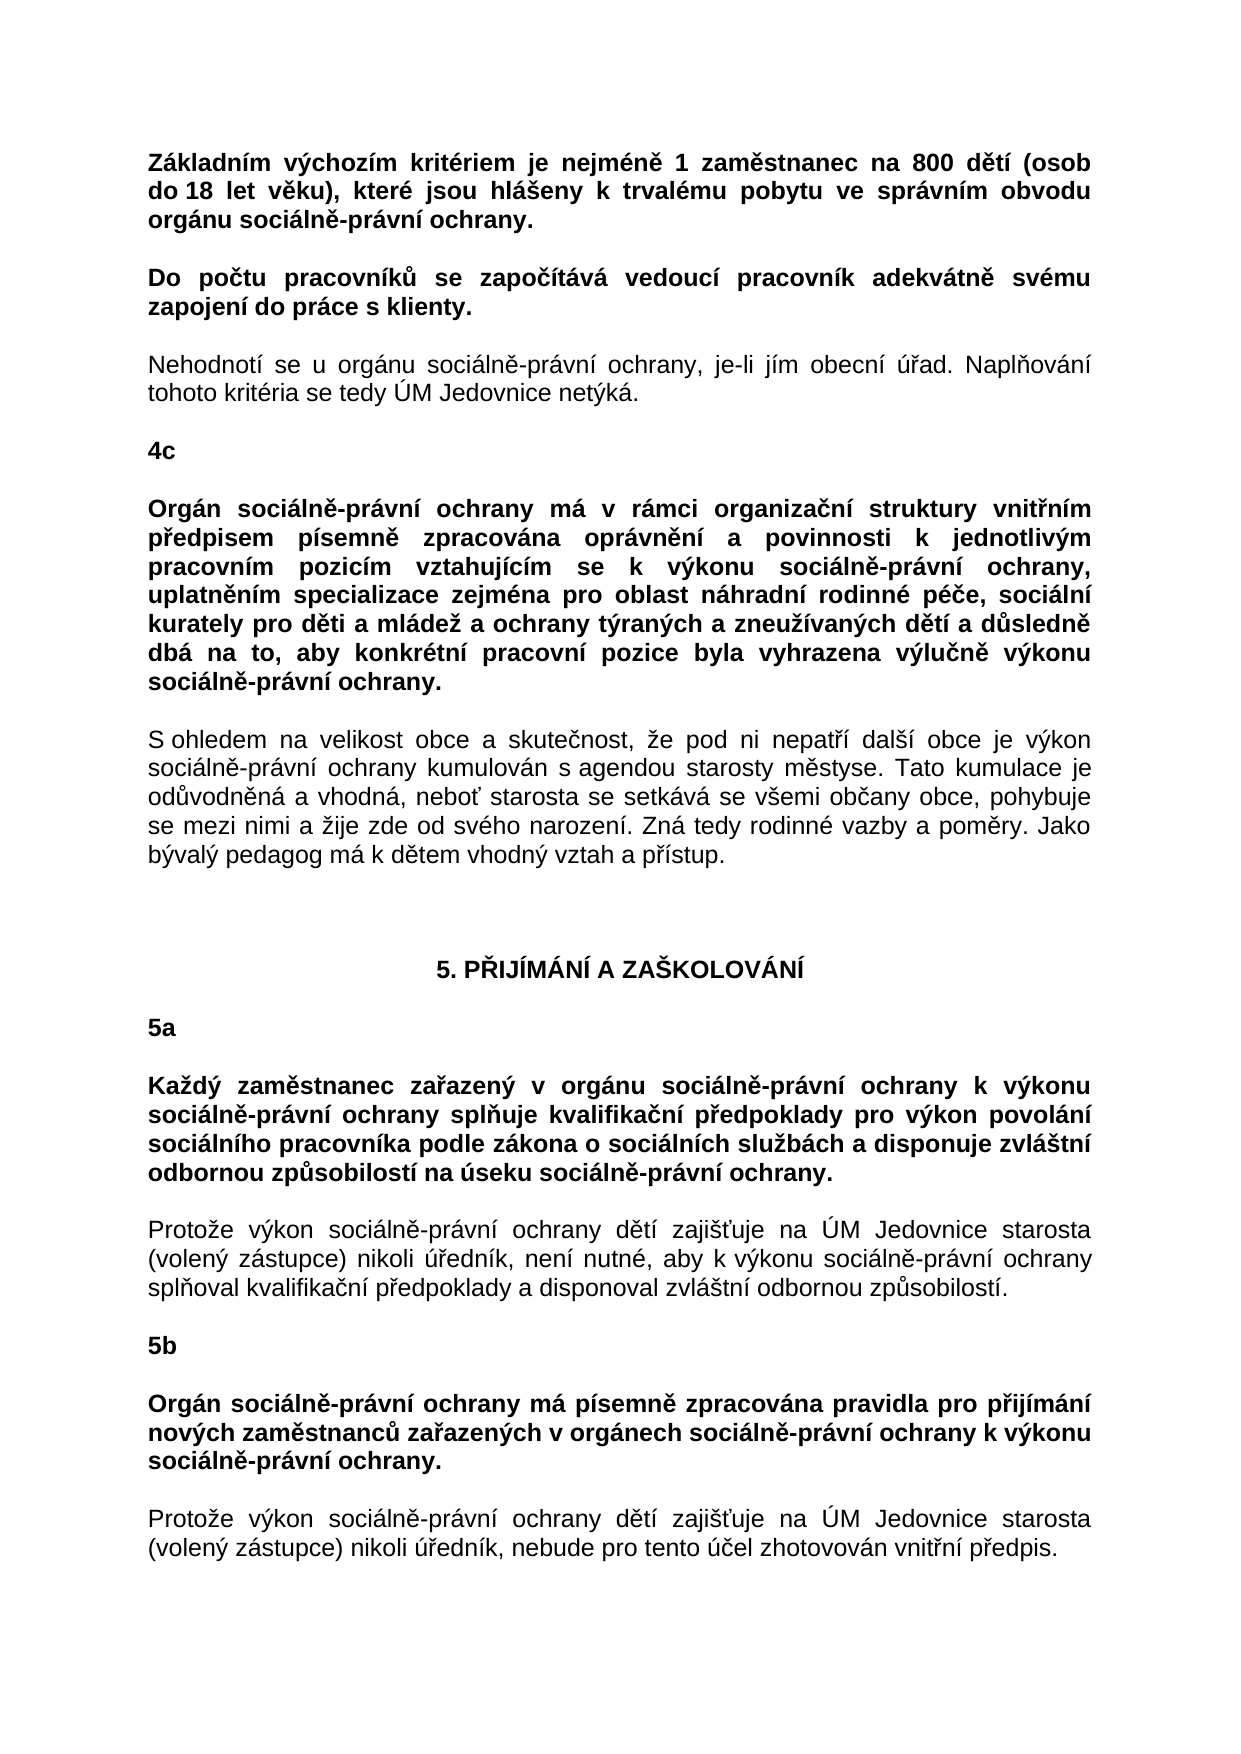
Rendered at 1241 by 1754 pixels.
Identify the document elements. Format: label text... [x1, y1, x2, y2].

text 5b [148, 1331, 1093, 1360]
text 5. PŘIJÍMÁNÍ A ZAŠKOLOVÁNÍ [148, 956, 1093, 984]
text S ohledem na velikost obce a skutečnost, že pod ni nepatří další obce je výkon sociálně-právní ochrany kumulován s agendou starosty městyse. Tato kumulace je odůvodněná a vhodná, neboť starosta se setkává se všemi občany obce, pohybuje se mezi nimi a žije zde od svého narození. Zná tedy rodinné vazby a poměry. Jako bývalý pedagog má k dětem vhodný vztah a přístup. [148, 725, 1093, 868]
text Protože výkon sociálně-právní ochrany dětí zajišťuje na ÚM Jedovnice starosta (volený zástupce) nikoli úředník, nebude pro tento účel zhotovován vnitřní předpis. [148, 1504, 1093, 1562]
text 4c [148, 436, 1093, 465]
text Do počtu pracovníků se započítává vedoucí pracovník adekvátně svému zapojení do práce s klienty. [148, 263, 1093, 321]
text Nehodnotí se u orgánu sociálně-právní ochrany, je-li jím obecní úřad. Naplňování tohoto kritéria se tedy ÚM Jedovnice netýká. [148, 350, 1093, 407]
text Orgán sociálně-právní ochrany má písemně zpracována pravidla pro přijímání nových zaměstnanců zařazených v orgánech sociálně-právní ochrany k výkonu sociálně-právní ochrany. [148, 1389, 1093, 1475]
text Každý zaměstnanec zařazený v orgánu sociálně-právní ochrany k výkonu sociálně-právní ochrany splňuje kvalifikační předpoklady pro výkon povolání sociálního pracovníka podle zákona o sociálních službách a disponuje zvláštní odbornou způsobilostí na úseku sociálně-právní ochrany. [148, 1071, 1093, 1186]
text 5a [148, 1013, 1093, 1042]
text Orgán sociálně-právní ochrany má v rámci organizační struktury vnitřním předpisem písemně zpracována oprávnění a povinnosti k jednotlivým pracovním pozicím vztahujícím se k výkonu sociálně-právní ochrany, uplatněním specializace zejména pro oblast náhradní rodinné péče, sociální kurately pro děti a mládež a ochrany týraných a zneužívaných dětí a důsledně dbá na to, aby konkrétní pracovní pozice byla vyhrazena výlučně výkonu sociálně-právní ochrany. [148, 494, 1093, 696]
text Základním výchozím kritériem je nejméně 1 zaměstnanec na 800 dětí (osob do 18 let věku), které jsou hlášeny k trvalému pobytu ve správním obvodu orgánu sociálně-právní ochrany. [148, 148, 1093, 234]
text Protože výkon sociálně-právní ochrany dětí zajišťuje na ÚM Jedovnice starosta (volený zástupce) nikoli úředník, není nutné, aby k výkonu sociálně-právní ochrany splňoval kvalifikační předpoklady a disponoval zvláštní odbornou způsobilostí. [148, 1216, 1093, 1302]
